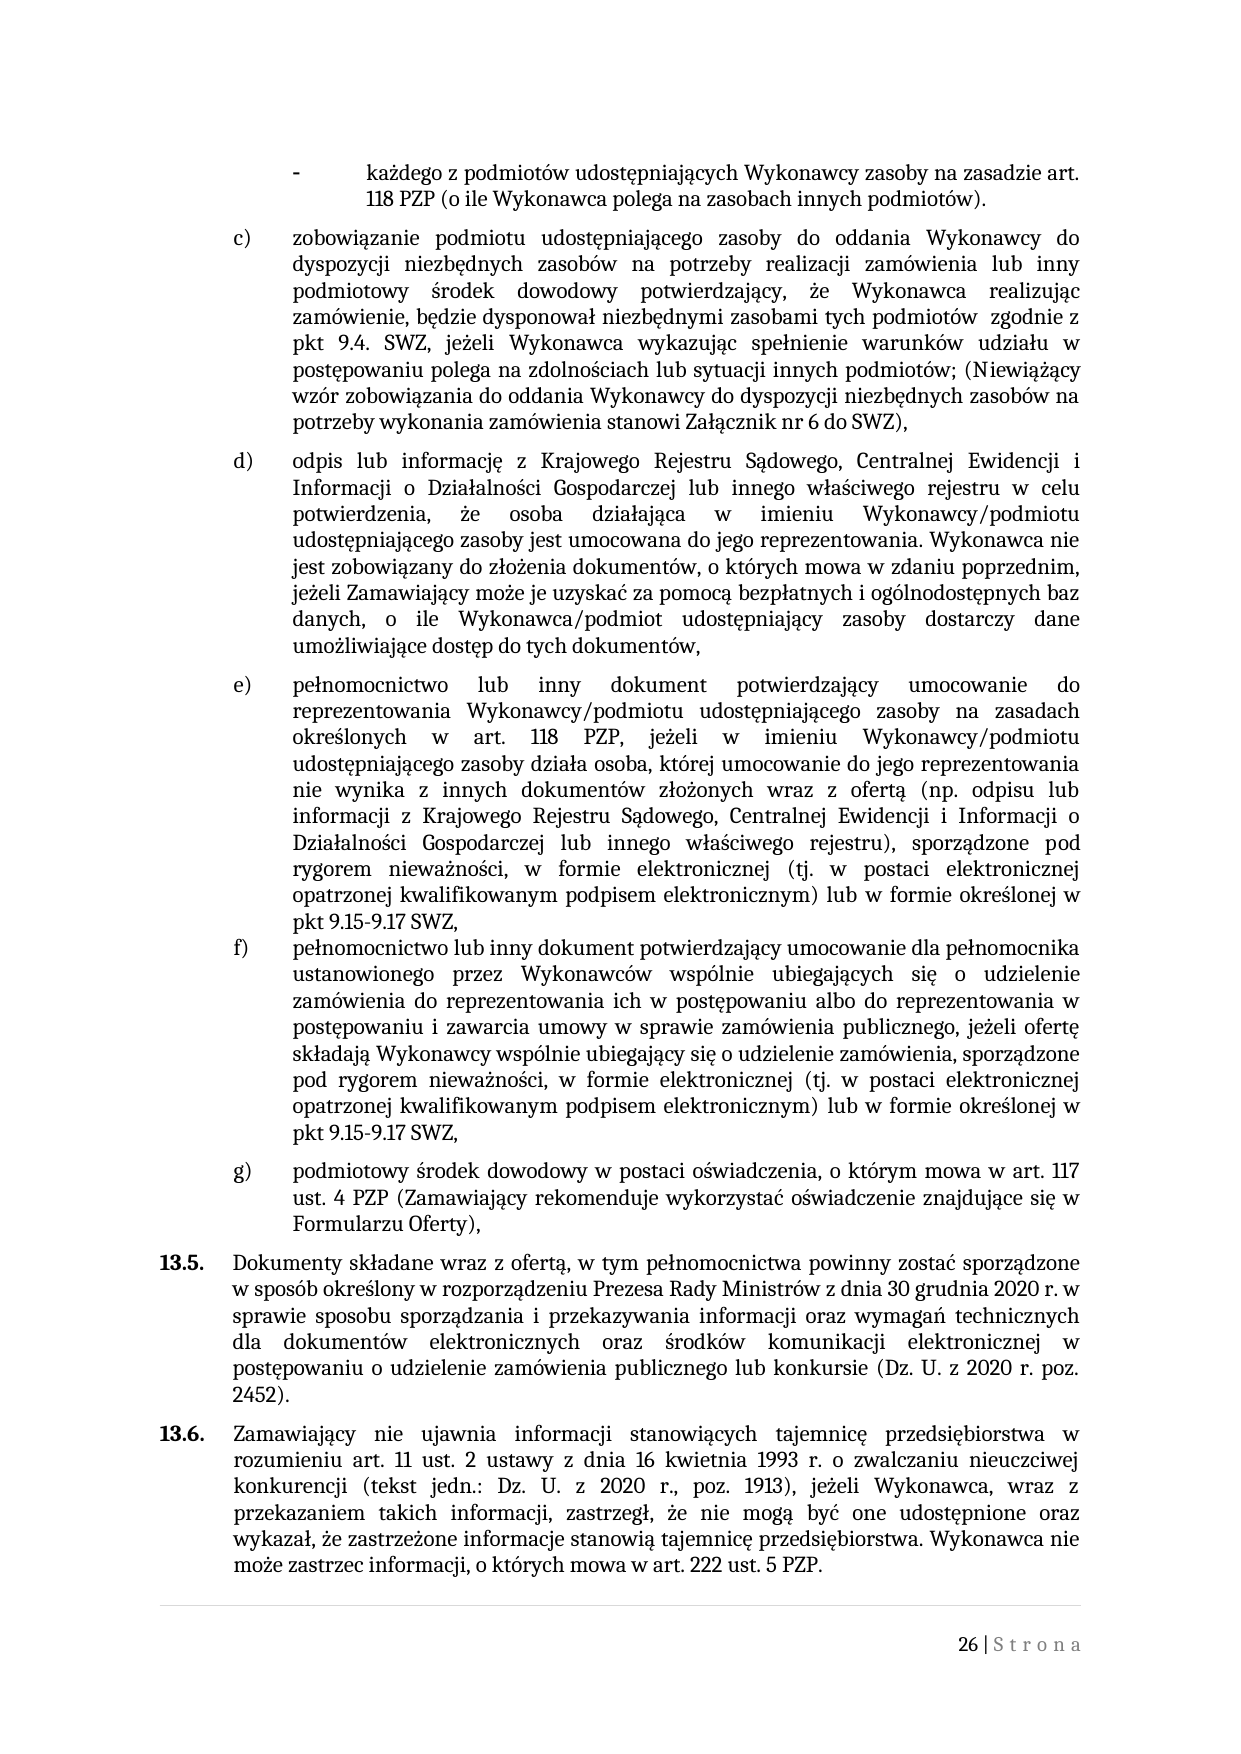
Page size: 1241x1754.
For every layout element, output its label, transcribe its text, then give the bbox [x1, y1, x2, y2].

list każdego z podmiotów udostępniających Wykonawcy zasoby na zasadzie art. 118 PZP (o ile Wykonawca polega na zasobach innych podmiotów). [292, 159, 1081, 212]
list d) odpis lub informację z Krajowego Rejestru Sądowego, Centralnej Ewidencji i Informacji o Działalności Gospodarczej lub innego właściwego rejestru w celu potwierdzenia, że osoba działająca w imieniu Wykonawcy/podmiotu udostępniającego zasoby jest umocowana do jego reprezentowania. Wykonawca nie jest zobowiązany do złożenia dokumentów, o których mowa w zdaniu poprzednim, jeżeli Zamawiający może je uzyskać za pomocą bezpłatnych i ogólnodostępnych baz danych, o ile Wykonawca/podmiot udostępniający zasoby dostarczy dane umożliwiające dostęp do tych dokumentów, [233, 448, 1081, 659]
list g) podmiotowy środek dowodowy w postaci oświadczenia, o którym mowa w art. 117 ust. 4 PZP (Zamawiający rekomenduje wykorzystać oświadczenie znajdujące się w Formularzu Oferty), [233, 1158, 1081, 1237]
text 13.6. Zamawiający nie ujawnia informacji stanowiących tajemnicę przedsiębiorstwa w rozumieniu art. 11 ust. 2 ustawy z dnia 16 kwietnia 1993 r. o zwalczaniu nieuczciwej konkurencji (tekst jedn.: Dz. U. z 2020 r., poz. 1913), jeżeli Wykonawca, wraz z przekazaniem takich informacji, zastrzegł, że nie mogą być one udostępnione oraz wykazał, że zastrzeżone informacje stanowią tajemnicę przedsiębiorstwa. Wykonawca nie może zastrzec informacji, o których mowa w art. 222 ust. 5 PZP. [159, 1420, 1081, 1578]
list f) pełnomocnictwo lub inny dokument potwierdzający umocowanie dla pełnomocnika ustanowionego przez Wykonawców wspólnie ubiegających się o udzielenie zamówienia do reprezentowania ich w postępowaniu albo do reprezentowania w postępowaniu i zawarcia umowy w sprawie zamówienia publicznego, jeżeli ofertę składają Wykonawcy wspólnie ubiegający się o udzielenie zamówienia, sporządzone pod rygorem nieważności, w formie elektronicznej (tj. w postaci elektronicznej opatrzonej kwalifikowanym podpisem elektronicznym) lub w formie określonej w pkt 9.15-9.17 SWZ, [233, 935, 1081, 1146]
list e) pełnomocnictwo lub inny dokument potwierdzający umocowanie do reprezentowania Wykonawcy/podmiotu udostępniającego zasoby na zasadach określonych w art. 118 PZP, jeżeli w imieniu Wykonawcy/podmiotu udostępniającego zasoby działa osoba, której umocowanie do jego reprezentowania nie wynika z innych dokumentów złożonych wraz z ofertą (np. odpisu lub informacji z Krajowego Rejestru Sądowego, Centralnej Ewidencji i Informacji o Działalności Gospodarczej lub innego właściwego rejestru), sporządzone pod rygorem nieważności, w formie elektronicznej (tj. w postaci elektronicznej opatrzonej kwalifikowanym podpisem elektronicznym) lub w formie określonej w pkt 9.15-9.17 SWZ, [233, 671, 1081, 935]
list c) zobowiązanie podmiotu udostępniającego zasoby do oddania Wykonawcy do dyspozycji niezbędnych zasobów na potrzeby realizacji zamówienia lub inny podmiotowy środek dowodowy potwierdzający, że Wykonawca realizując zamówienie, będzie dysponował niezbędnymi zasobami tych podmiotów zgodnie z pkt 9.4. SWZ, jeżeli Wykonawca wykazując spełnienie warunków udziału w postępowaniu polega na zdolnościach lub sytuacji innych podmiotów; (Niewiążący wzór zobowiązania do oddania Wykonawcy do dyspozycji niezbędnych zasobów na potrzeby wykonania zamówienia stanowi Załącznik nr 6 do SWZ), [233, 225, 1081, 436]
text 13.5. Dokumenty składane wraz z ofertą, w tym pełnomocnictwa powinny zostać sporządzone w sposób określony w rozporządzeniu Prezesa Rady Ministrów z dnia 30 grudnia 2020 r. w sprawie sposobu sporządzania i przekazywania informacji oraz wymagań technicznych dla dokumentów elektronicznych oraz środków komunikacji elektronicznej w postępowaniu o udzielenie zamówienia publicznego lub konkursie (Dz. U. z 2020 r. poz. 2452). [159, 1250, 1081, 1408]
